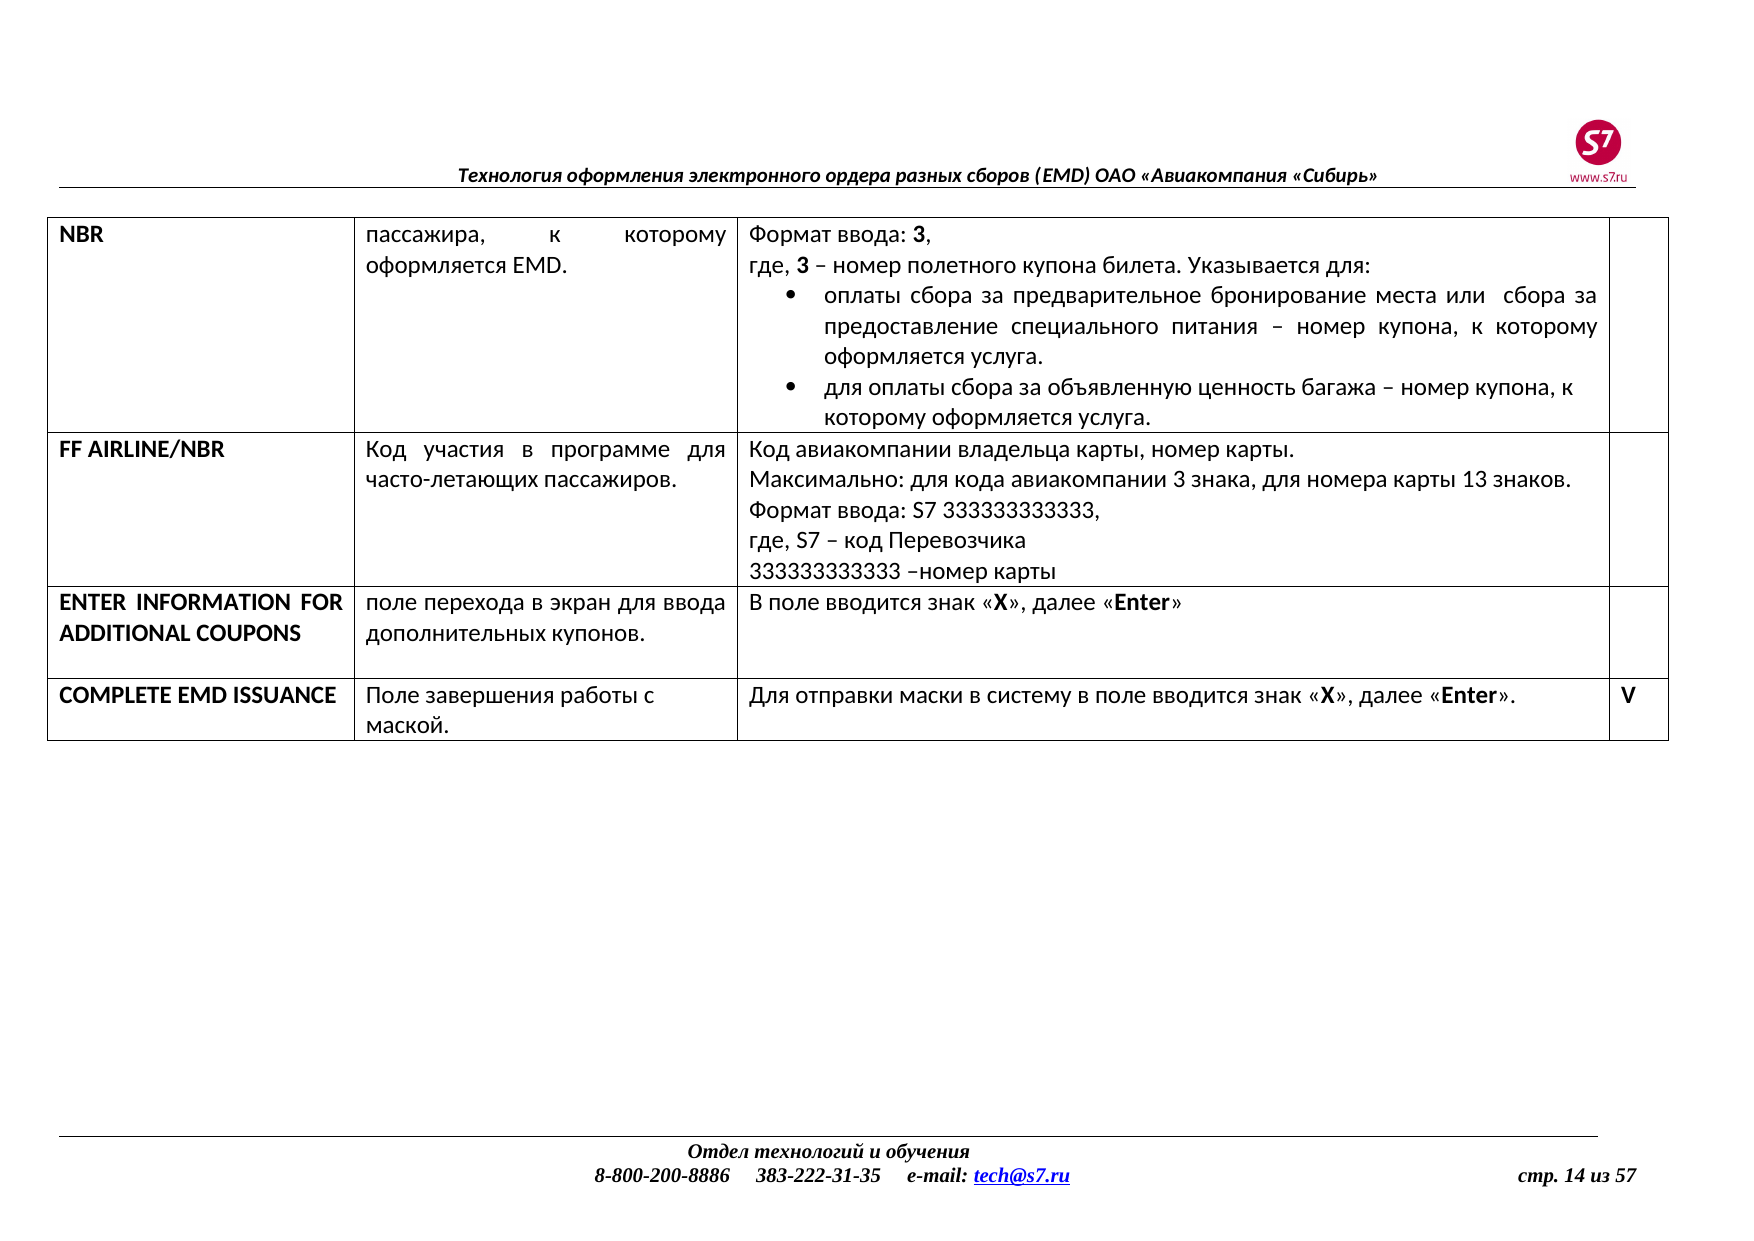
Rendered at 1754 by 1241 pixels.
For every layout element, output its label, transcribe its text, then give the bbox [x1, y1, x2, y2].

table_cell поле перехода в экран для ввода дополнительных купонов. [355, 587, 737, 678]
table_cell Номер полетного купона билета пассажира, к которому оформляется EMD. [355, 218, 737, 432]
table_cell V [1610, 679, 1668, 740]
table_cell В поле вводится знак «Х», далее «Enter» [738, 587, 1609, 678]
table_cell FF AIRLINE/NBR [48, 433, 354, 586]
table_cell [1610, 587, 1668, 678]
picture [1567, 118, 1632, 183]
table_cell IN CONX WITH TKT/ CPN NBR [48, 218, 354, 432]
table_cell Для отправки маски в систему в поле вводится знак «Х», далее «Enter». [738, 679, 1609, 740]
table_cell [1610, 433, 1668, 586]
table_cell COMPLETE EMD ISSUANCE [48, 679, 354, 740]
table_cell Код участия в программе для часто-летающих пассажиров. [355, 433, 737, 586]
table_cell ENTER INFORMATION FOR ADDITIONAL COUPONS [48, 587, 354, 678]
table_cell V [1610, 218, 1668, 432]
table_cell Поле завершения работы с маской. [355, 679, 737, 740]
table_cell Код авиакомпании владельца карты, номер карты. Максимально: для кода авиакомпании 3 знака, для номера карты 13 знаков. Формат ввода: S7 333333333333, где, S7 – код Перевозчика 333333333333 –номер карты [738, 433, 1609, 586]
